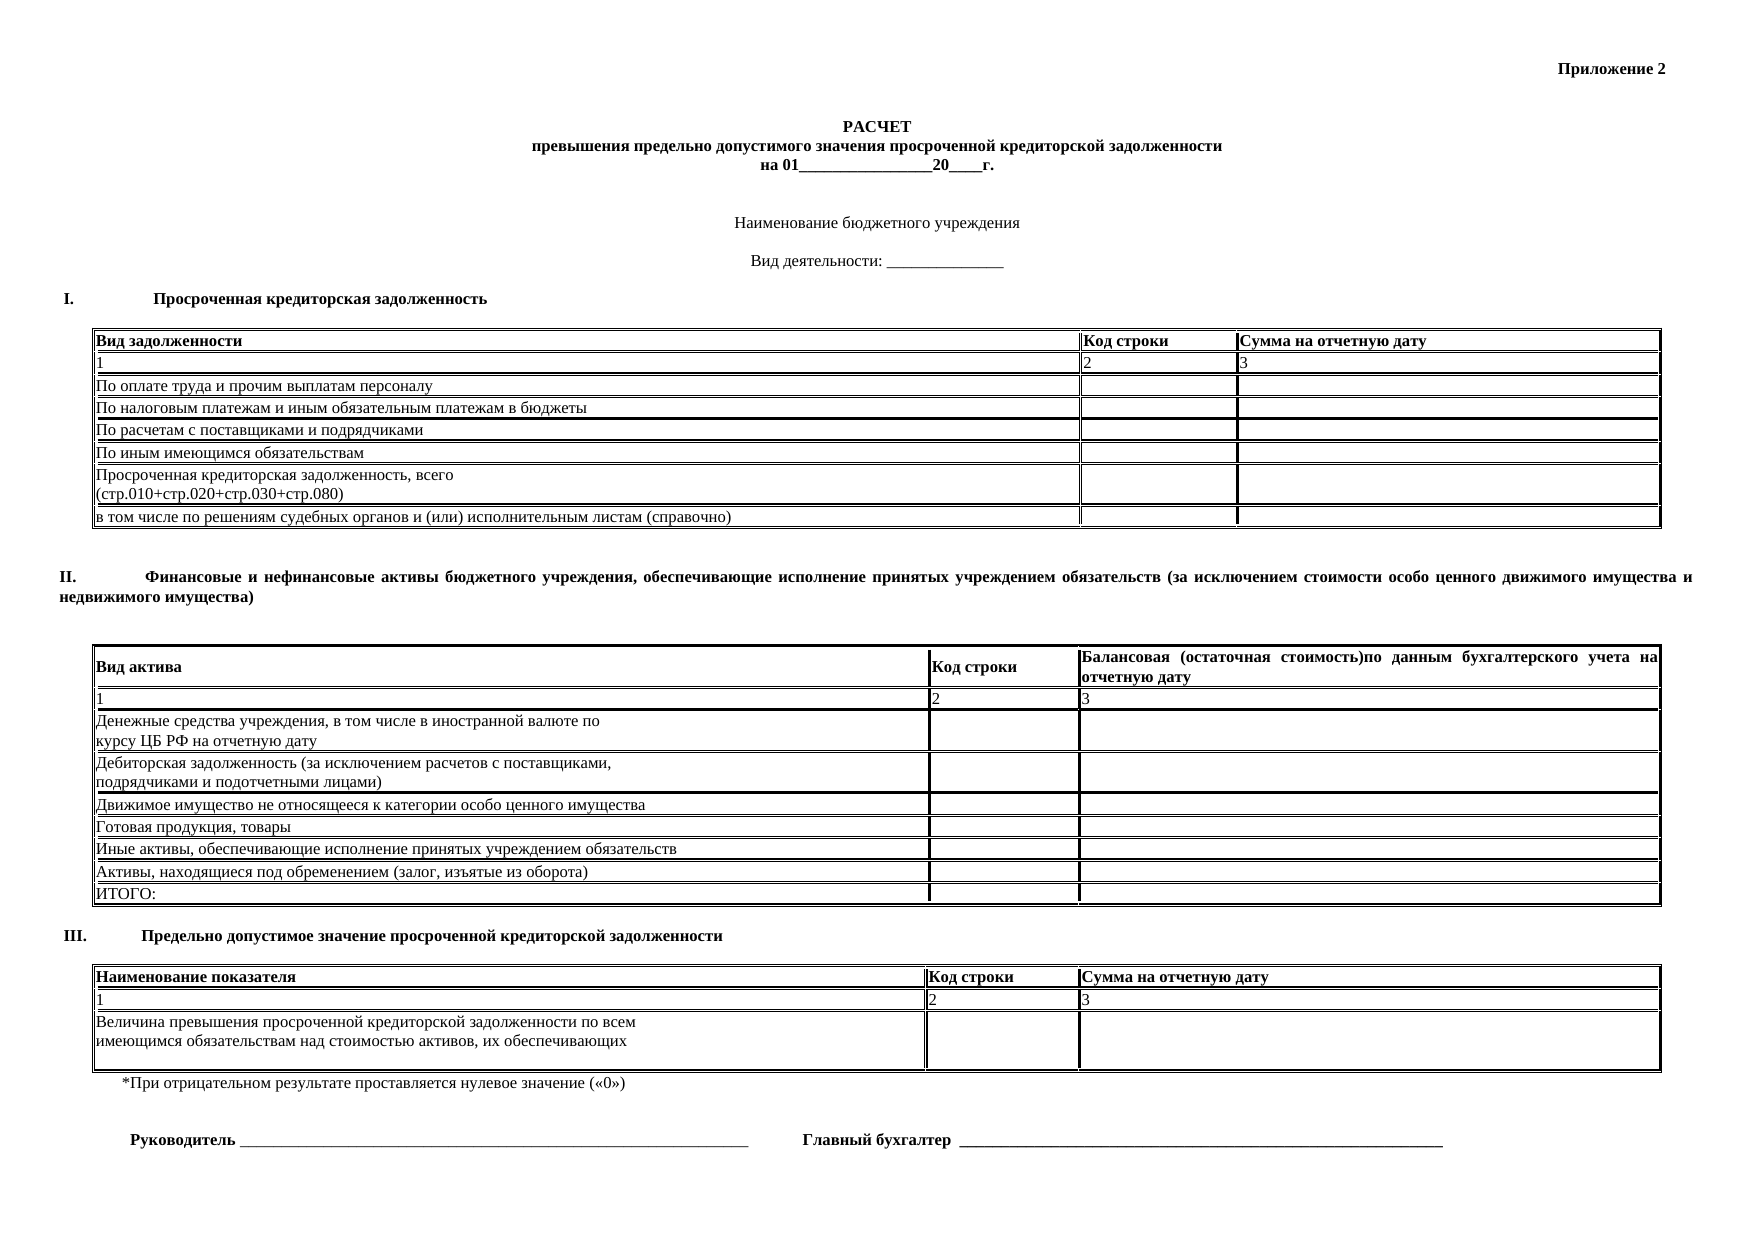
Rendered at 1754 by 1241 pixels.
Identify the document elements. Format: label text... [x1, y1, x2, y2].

table_cell [1082, 398, 1236, 417]
table_header Балансовая (остаточная стоимость)по данным бухгалтерского учета на отчетную дату [1079, 647, 1659, 686]
table_cell [931, 753, 1078, 791]
table_header Код строки [929, 646, 1079, 686]
table_header Код строки [1081, 329, 1237, 350]
table_cell [926, 1012, 1079, 1069]
table_cell ИТОГО: [93, 881, 929, 903]
table_cell [1082, 465, 1236, 503]
table_cell [931, 711, 1078, 749]
text Приложение 2 [59, 59, 1695, 78]
table_cell [1079, 1009, 1660, 1069]
table_header Сумма на отчетную дату [1237, 331, 1659, 350]
table_cell Движимое имущество не относящееся к категории особо ценного имущества [95, 791, 928, 813]
table_cell По расчетам с поставщиками и подрядчиками [95, 417, 1079, 439]
table_cell По иным имеющимся обязательствам [95, 439, 1079, 462]
table_cell [1082, 420, 1236, 439]
text РАСЧЕТ [59, 117, 1695, 136]
table_cell [931, 817, 1078, 836]
text III. Предельно допустимое значение просроченной кредиторской задолженности [59, 925, 1695, 944]
table_cell [1079, 836, 1661, 858]
table_cell Дебиторская задолженность (за исключением расчетов с поставщиками, подрядчиками и подотчетными лицами) [95, 750, 928, 791]
table_cell [1081, 858, 1660, 881]
table_cell [1079, 881, 1661, 903]
table_cell По налоговым платежам и иным обязательным платежам в бюджеты [95, 395, 1079, 417]
text на 01________________20____г. [59, 155, 1695, 174]
table_header Сумма на отчетную дату [1079, 967, 1659, 986]
table_cell 1 [95, 986, 924, 1008]
table_cell [1081, 814, 1660, 836]
text *При отрицательном результате проставляется нулевое значение («0») [59, 1072, 1695, 1092]
table_cell Денежные средства учреждения, в том числе в иностранной валюте по курсу ЦБ РФ на отчетную дату [93, 708, 928, 749]
table_cell [1081, 750, 1660, 791]
table_cell [1081, 791, 1659, 813]
table_header Вид актива [95, 647, 929, 686]
table_cell [931, 794, 1078, 813]
table_cell [931, 862, 1078, 881]
table_cell [1239, 417, 1659, 439]
table_cell 3 [1081, 986, 1660, 1008]
table_header Наименование показателя [93, 965, 926, 986]
table_cell [929, 884, 1079, 903]
text превышения предельно допустимого значения просроченной кредиторской задолженности [59, 136, 1695, 155]
table_cell [1237, 462, 1661, 503]
table_cell [1082, 376, 1236, 394]
text Руководитель _____________________________________________________________ Главный бухгалтер __________________________________________________________ [59, 1130, 1695, 1149]
table_cell [1081, 507, 1237, 526]
table_cell [1239, 439, 1660, 462]
table_cell [1081, 708, 1661, 749]
table_cell [1239, 372, 1660, 394]
table_cell 1 [93, 686, 929, 708]
text Вид деятельности: ______________ [59, 251, 1695, 270]
table_cell 2 [928, 990, 1078, 1008]
table_cell 2 [1082, 353, 1236, 372]
table_cell 3 [1237, 350, 1661, 372]
table_header Код строки [926, 965, 1079, 986]
table_cell в том числе по решениям судебных органов и (или) исполнительным листам (справочно) [95, 503, 1081, 526]
text II. Финансовые и нефинансовые активы бюджетного учреждения, обеспечивающие исполнение принятых учреждением обязательств (за исключением стоимости особо ценного движимого имущества и недвижимого имущества) [59, 567, 1695, 606]
table_cell 2 [931, 689, 1078, 708]
table_cell [1239, 395, 1660, 417]
table_cell Готовая продукция, товары [95, 814, 928, 836]
table_cell Иные активы, обеспечивающие исполнение принятых учреждением обязательств [93, 836, 929, 858]
table_cell [931, 839, 1078, 858]
table_cell 3 [1079, 686, 1661, 708]
table_cell Просроченная кредиторская задолженность, всего (стр.010+стр.020+стр.030+стр.080) [93, 462, 1081, 503]
table_cell 1 [93, 350, 1081, 372]
table_cell По оплате труда и прочим выплатам персоналу [95, 372, 1079, 394]
text I. Просроченная кредиторская задолженность [59, 289, 1695, 308]
text Наименование бюджетного учреждения [59, 212, 1695, 232]
table_cell [1237, 503, 1660, 526]
table_cell Величина превышения просроченной кредиторской задолженности по всем имеющимся обязательствам над стоимостью активов, их обеспечивающих [95, 1009, 926, 1069]
table_cell Активы, находящиеся под обременением (залог, изъятые из оборота) [95, 858, 928, 881]
table_cell [1082, 443, 1236, 462]
table_header Вид задолженности [95, 331, 1081, 350]
